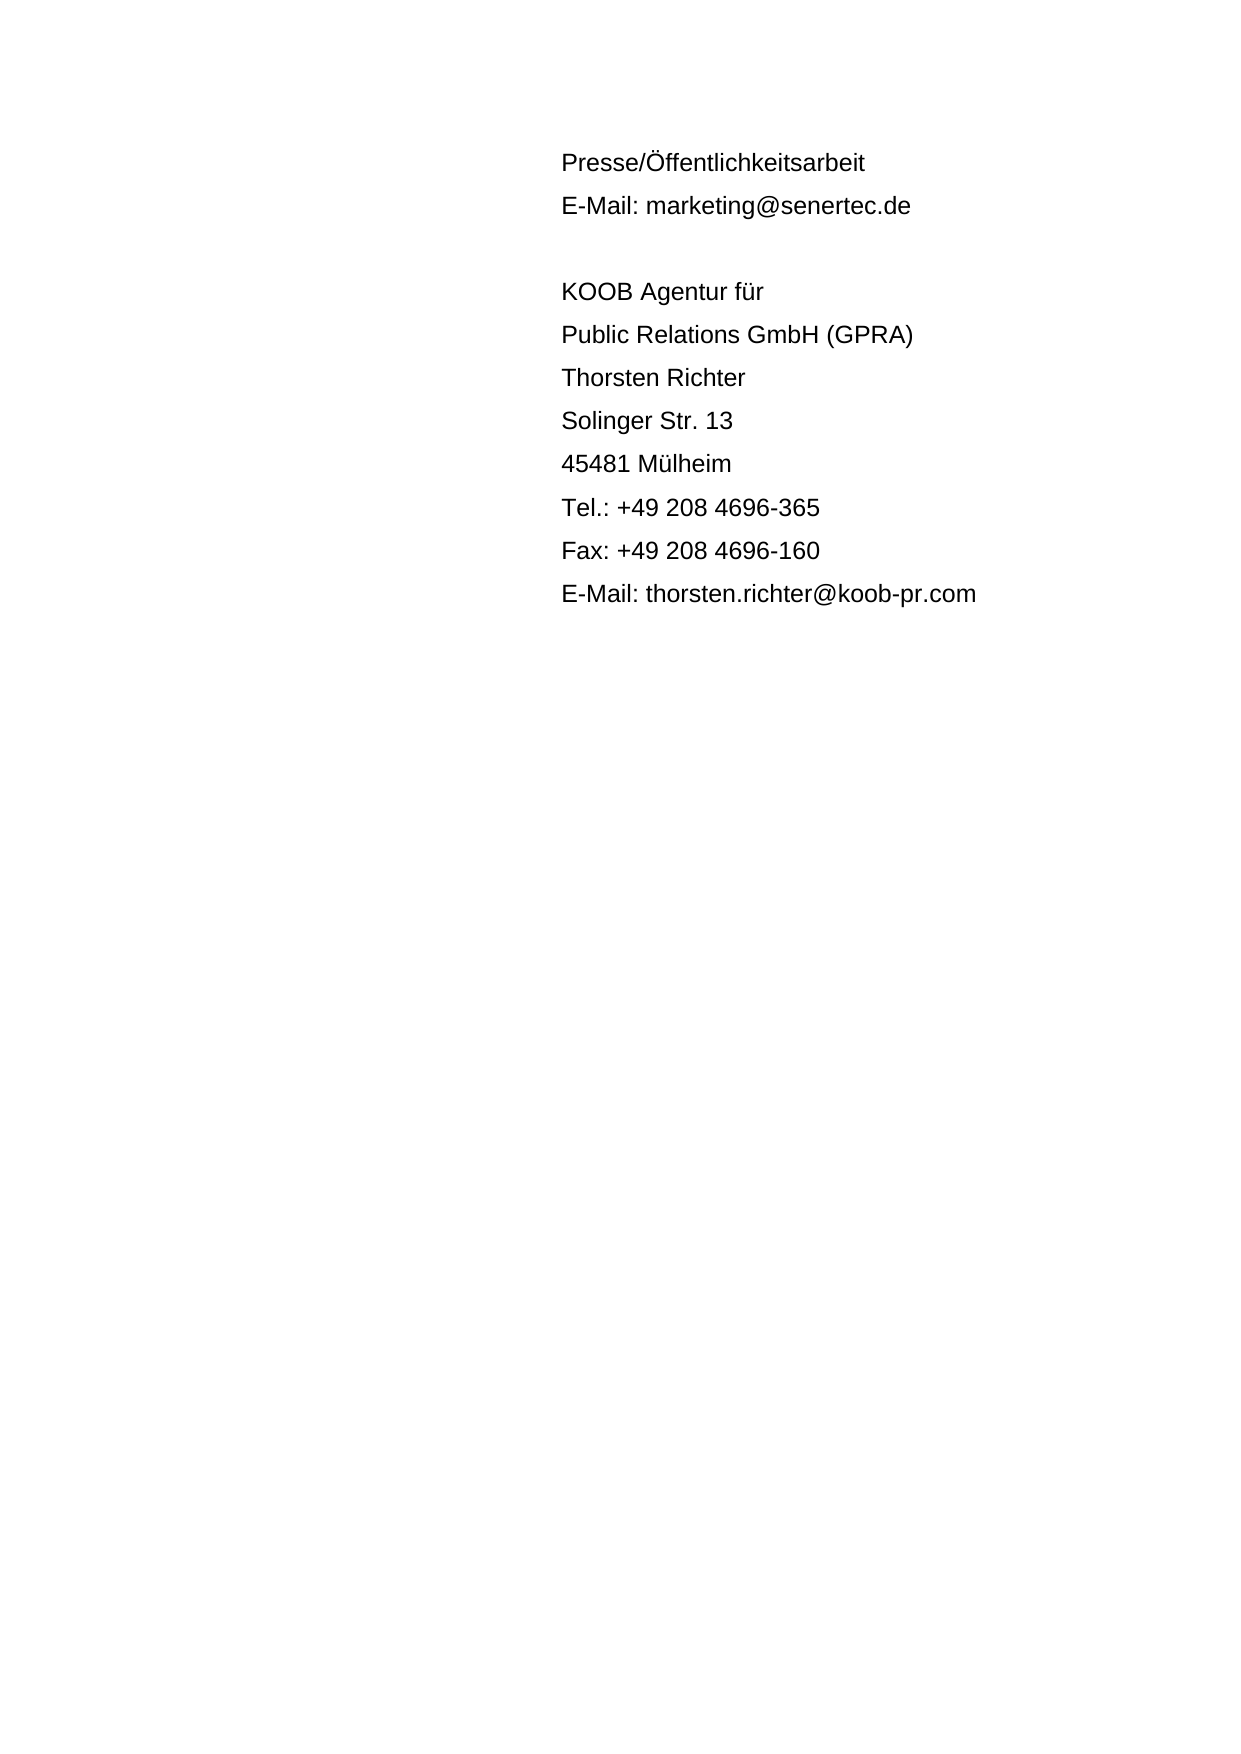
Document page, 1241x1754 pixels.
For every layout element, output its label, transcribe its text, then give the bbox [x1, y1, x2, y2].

text Tel.: +49 208 4696-365 [516, 493, 1093, 521]
text Presse/Öffentlichkeitsarbeit E-Mail: marketing@senertec.de [561, 148, 1093, 219]
text 45481 Mülheim [516, 449, 1093, 478]
text Thorsten Richter [516, 363, 1093, 392]
text Fax: +49 208 4696-160 [516, 536, 1093, 564]
text Solinger Str. 13 [516, 406, 1093, 435]
text Public Relations GmbH (GPRA) [561, 320, 1093, 349]
text KOOB Agentur für [561, 277, 1093, 306]
text E-Mail: thorsten.richter@koob-pr.com [487, 579, 1093, 608]
